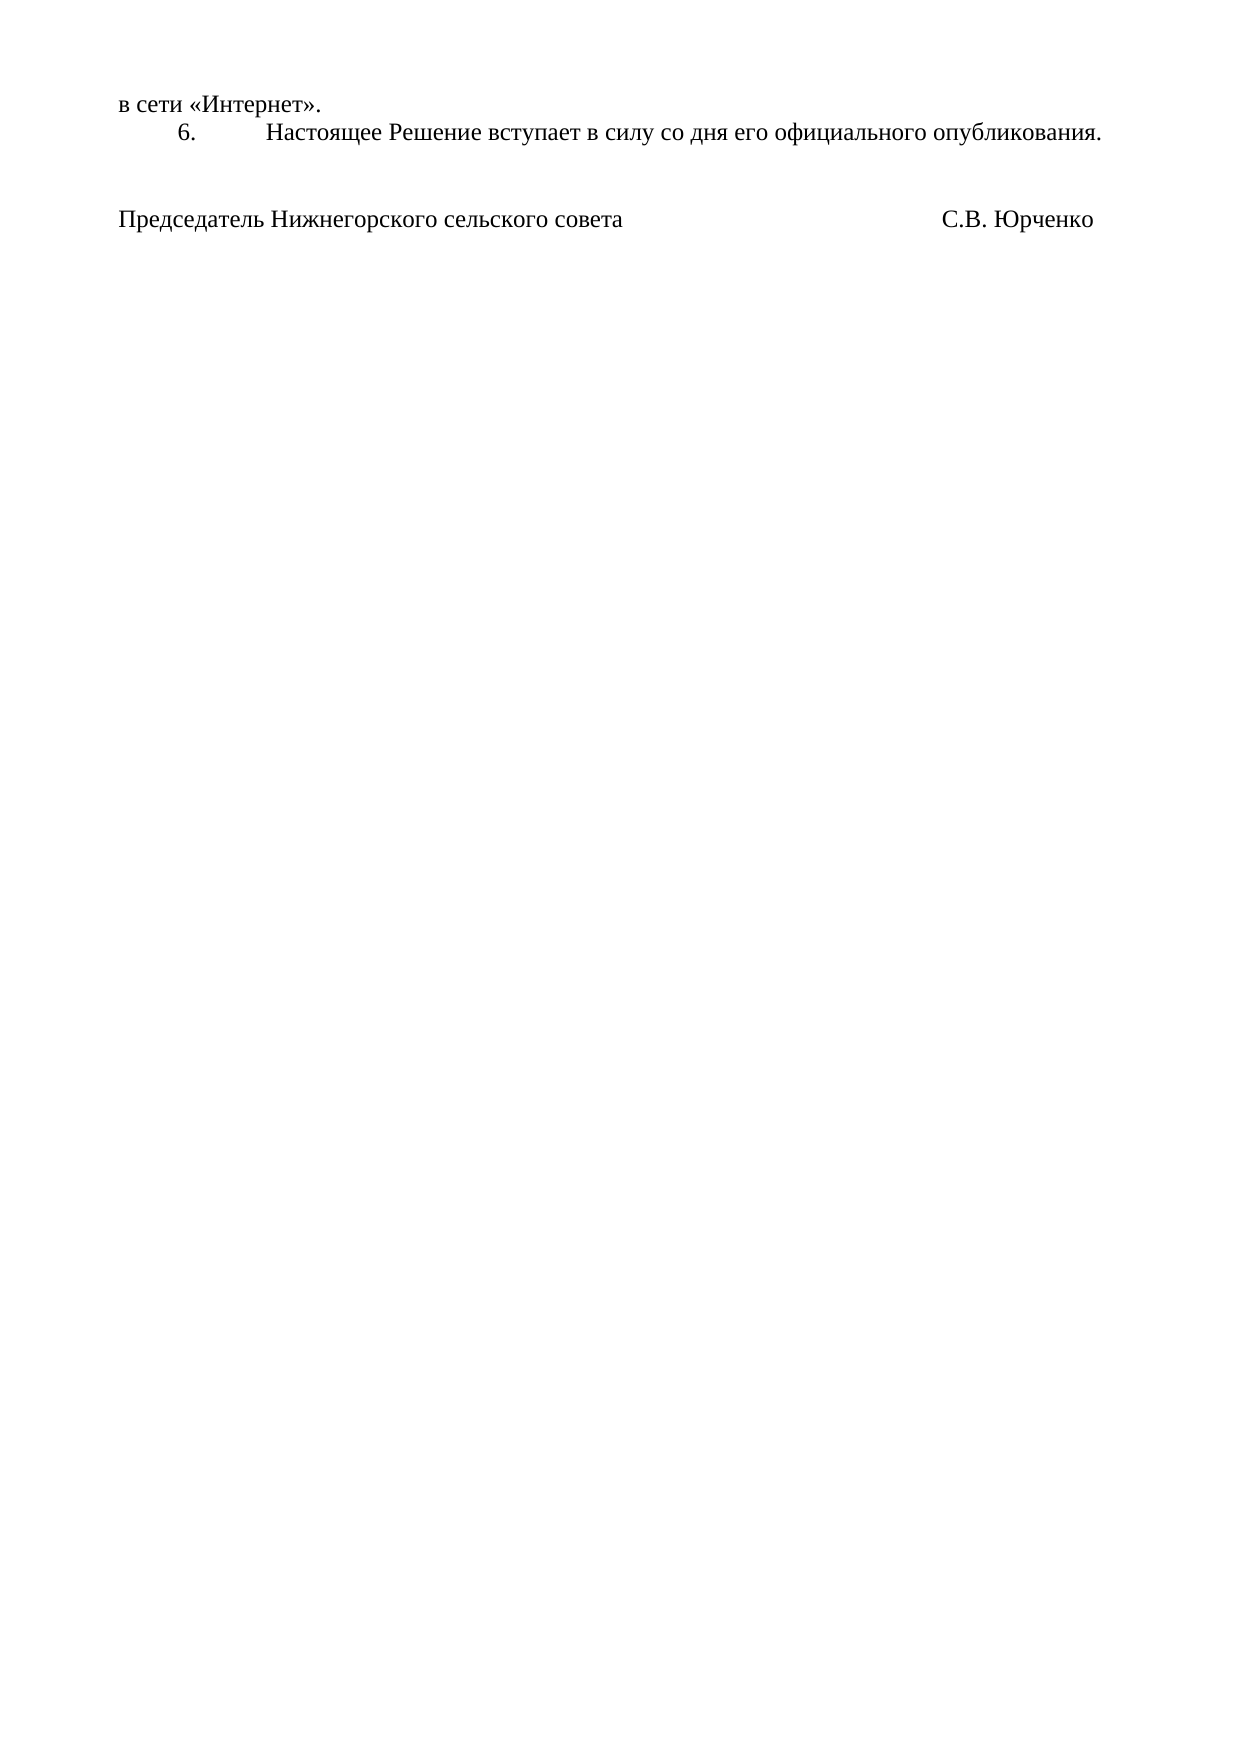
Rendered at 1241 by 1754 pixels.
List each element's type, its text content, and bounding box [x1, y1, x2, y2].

list Настоящее Решение вступает в силу со дня его официального опубликования. [118, 117, 1181, 146]
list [118, 89, 1181, 117]
text Председатель Нижнегорского сельского совета С.В. Юрченко [118, 204, 1181, 232]
